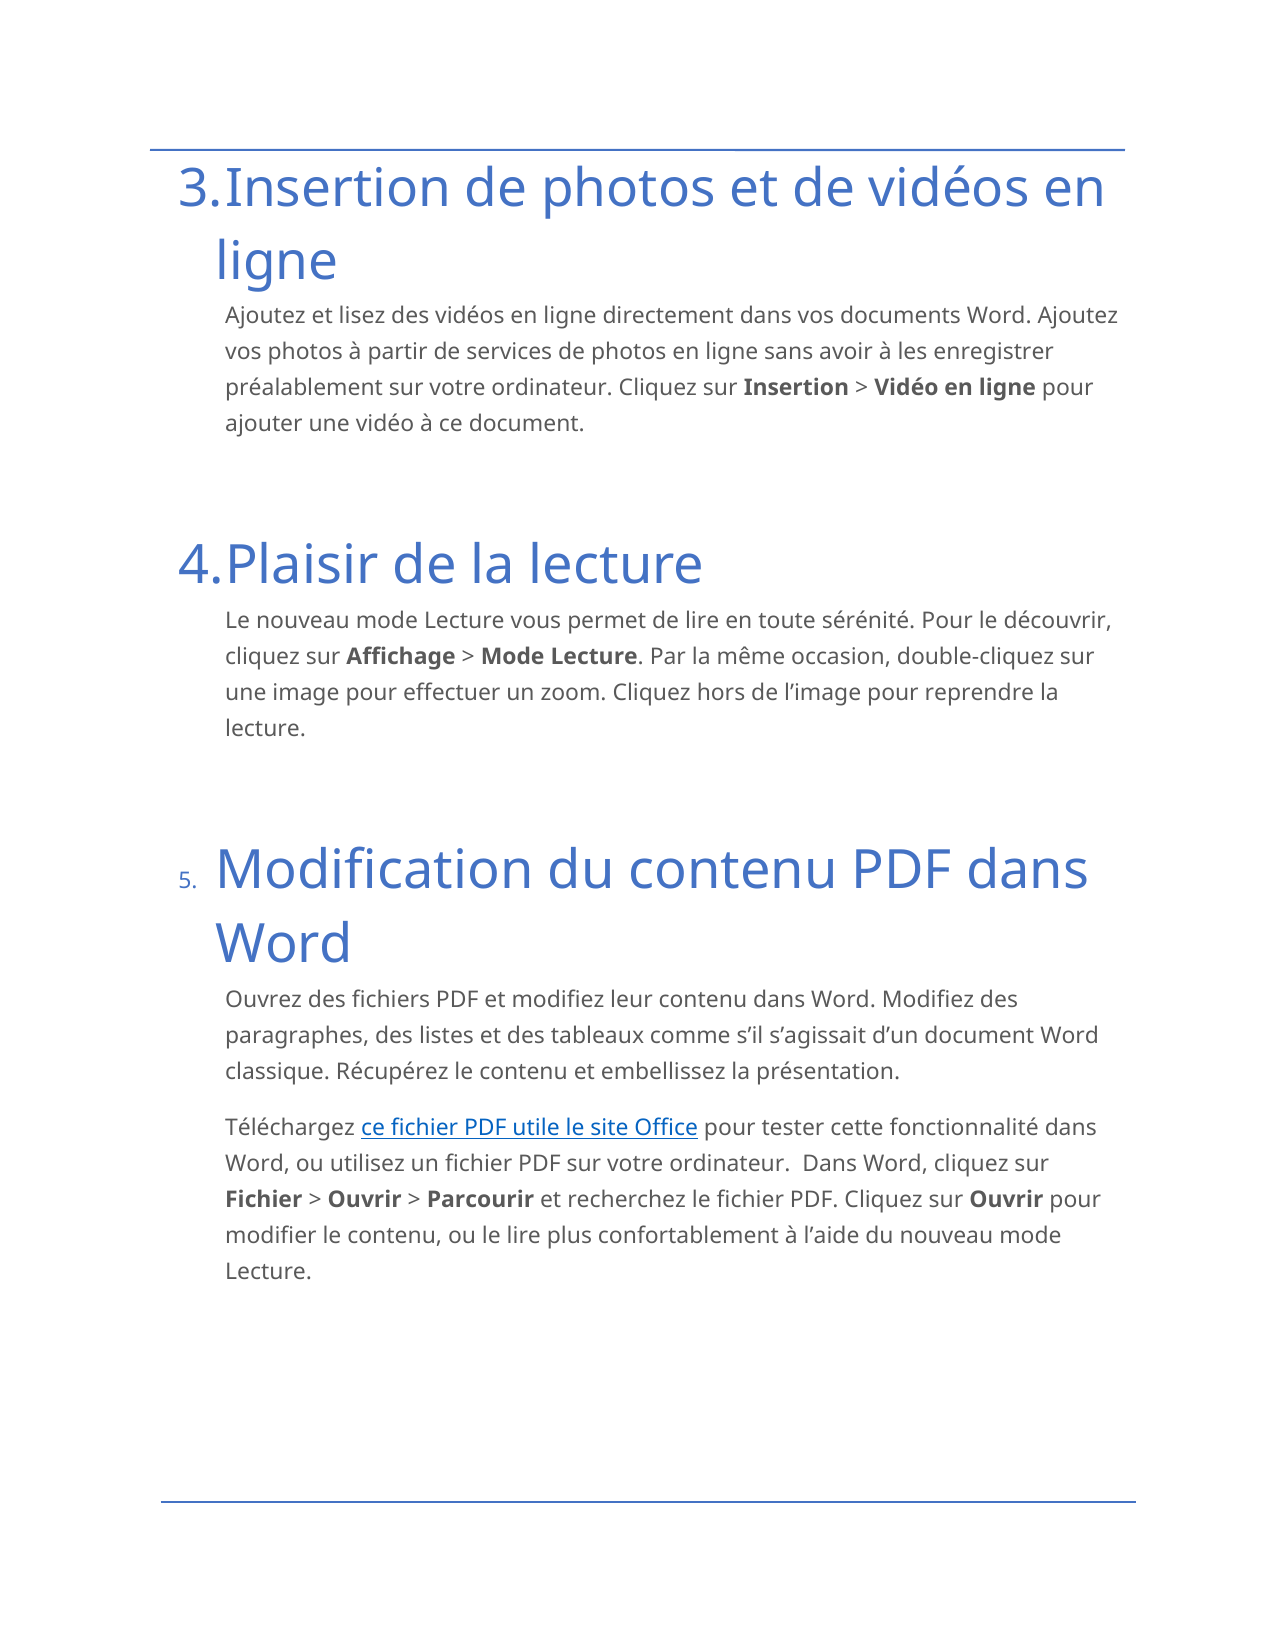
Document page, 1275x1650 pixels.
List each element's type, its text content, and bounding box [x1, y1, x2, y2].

subtitle Insertion de photos et de vidéos en ligne [178, 150, 1125, 295]
text Le nouveau mode Lecture vous permet de lire en toute sérénité. Pour le découvrir, cliquez sur Affichage > Mode Lecture. Par la même occasion, double-cliquez sur une image pour effectuer un zoom. Cliquez hors de l’image pour reprendre la lecture. [225, 604, 1125, 743]
text Ouvrez des fichiers PDF et modifiez leur contenu dans Word. Modifiez des paragraphes, des listes et des tableaux comme s’il s’agissait d’un document Word classique. Récupérez le contenu et embellissez la présentation. [225, 983, 1125, 1086]
text Téléchargez ce fichier PDF utile le site Office pour tester cette fonctionnalité dans Word, ou utilisez un fichier PDF sur votre ordinateur. Dans Word, cliquez sur Fichier > Ouvrir > Parcourir et recherchez le fichier PDF. Cliquez sur Ouvrir pour modifier le contenu, ou le lire plus confortablement à l’aide du nouveau mode Lecture. [225, 1111, 1125, 1286]
subtitle Modification du contenu PDF dans Word [178, 831, 1125, 978]
subtitle Plaisir de la lecture [178, 526, 1125, 600]
text Ajoutez et lisez des vidéos en ligne directement dans vos documents Word. Ajoutez vos photos à partir de services de photos en ligne sans avoir à les enregistrer préalablement sur votre ordinateur. Cliquez sur Insertion > Vidéo en ligne pour ajouter une vidéo à ce document. [225, 299, 1125, 438]
